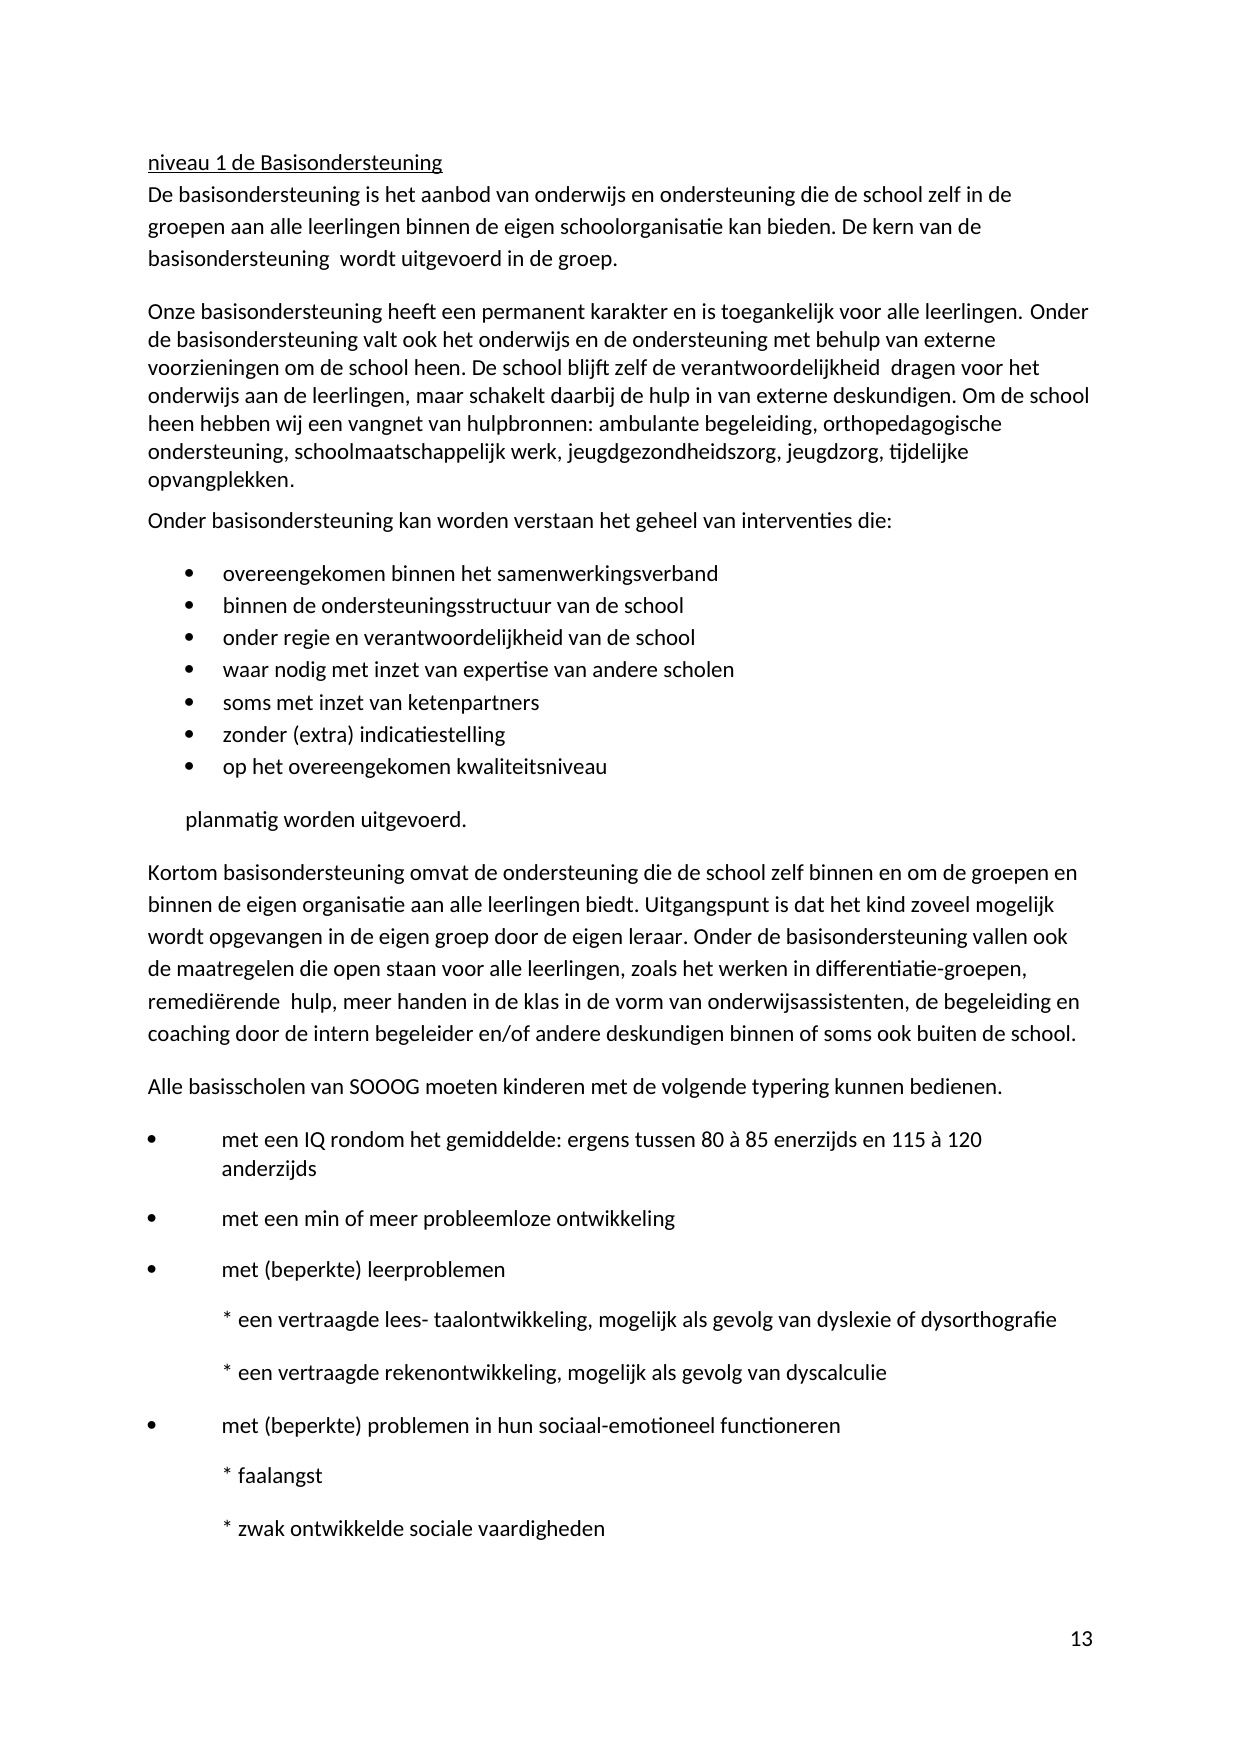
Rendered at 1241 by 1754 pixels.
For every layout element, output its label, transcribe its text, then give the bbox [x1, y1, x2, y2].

text * een vertraagde lees- taalontwikkeling, mogelijk als gevolg van dyslexie of dysorthografie [148, 1305, 1093, 1333]
list met een IQ rondom het gemiddelde: ergens tussen 80 à 85 enerzijds en 115 à 120 anderzijds [148, 1125, 1093, 1182]
text niveau 1 de Basisondersteuning [148, 148, 1093, 176]
list soms met inzet van ketenpartners [185, 688, 1093, 716]
list met (beperkte) leerproblemen [148, 1255, 1093, 1283]
text Kortom basisondersteuning omvat de ondersteuning die de school zelf binnen en om de groepen en binnen de eigen organisatie aan alle leerlingen biedt. Uitgangspunt is dat het kind zoveel mogelijk wordt opgevangen in de eigen groep door de eigen leraar. Onder de basisondersteuning vallen ook de maatregelen die open staan voor alle leerlingen, zoals het werken in differentiatie-groepen, remediërende hulp, meer handen in de klas in de vorm van onderwijsassistenten, de begeleiding en coaching door de intern begeleider en/of andere deskundigen binnen of soms ook buiten de school. [148, 858, 1093, 1047]
list binnen de ondersteuningsstructuur van de school [185, 591, 1093, 619]
list overeengekomen binnen het samenwerkingsverband [185, 559, 1093, 587]
text * zwak ontwikkelde sociale vaardigheden [148, 1514, 1093, 1542]
list met (beperkte) problemen in hun sociaal-emotioneel functioneren [148, 1411, 1093, 1439]
list met een min of meer probleemloze ontwikkeling [148, 1204, 1093, 1233]
text Onze basisondersteuning heeft een permanent karakter en is toegankelijk voor alle leerlingen. Onder de basisondersteuning valt ook het onderwijs en de ondersteuning met behulp van externe voorzieningen om de school heen. De school blijft zelf de verantwoordelijkheid dragen voor het onderwijs aan de leerlingen, maar schakelt daarbij de hulp in van externe deskundigen. Om de school heen hebben wij een vangnet van hulpbronnen: ambulante begeleiding, orthopedagogische ondersteuning, schoolmaatschappelijk werk, jeugdgezondheidszorg, jeugdzorg, tijdelijke opvangplekken. [148, 297, 1093, 493]
list zonder (extra) indicatiestelling [185, 720, 1093, 748]
list onder regie en verantwoordelijkheid van de school [185, 623, 1093, 651]
text * faalangst [221, 1461, 1093, 1489]
text planmatig worden uitgevoerd. [185, 805, 1093, 833]
text De basisondersteuning is het aanbod van onderwijs en ondersteuning die de school zelf in de groepen aan alle leerlingen binnen de eigen schoolorganisatie kan bieden. De kern van de basisondersteuning wordt uitgevoerd in de groep. [148, 180, 1093, 272]
text Onder basisondersteuning kan worden verstaan het geheel van interventies die: [148, 506, 1093, 534]
list op het overeengekomen kwaliteitsniveau [185, 752, 1093, 780]
text * een vertraagde rekenontwikkeling, mogelijk als gevolg van dyscalculie [148, 1358, 1093, 1386]
list waar nodig met inzet van expertise van andere scholen [185, 655, 1093, 683]
text Alle basisscholen van SOOOG moeten kinderen met de volgende typering kunnen bedienen. [148, 1072, 1093, 1100]
